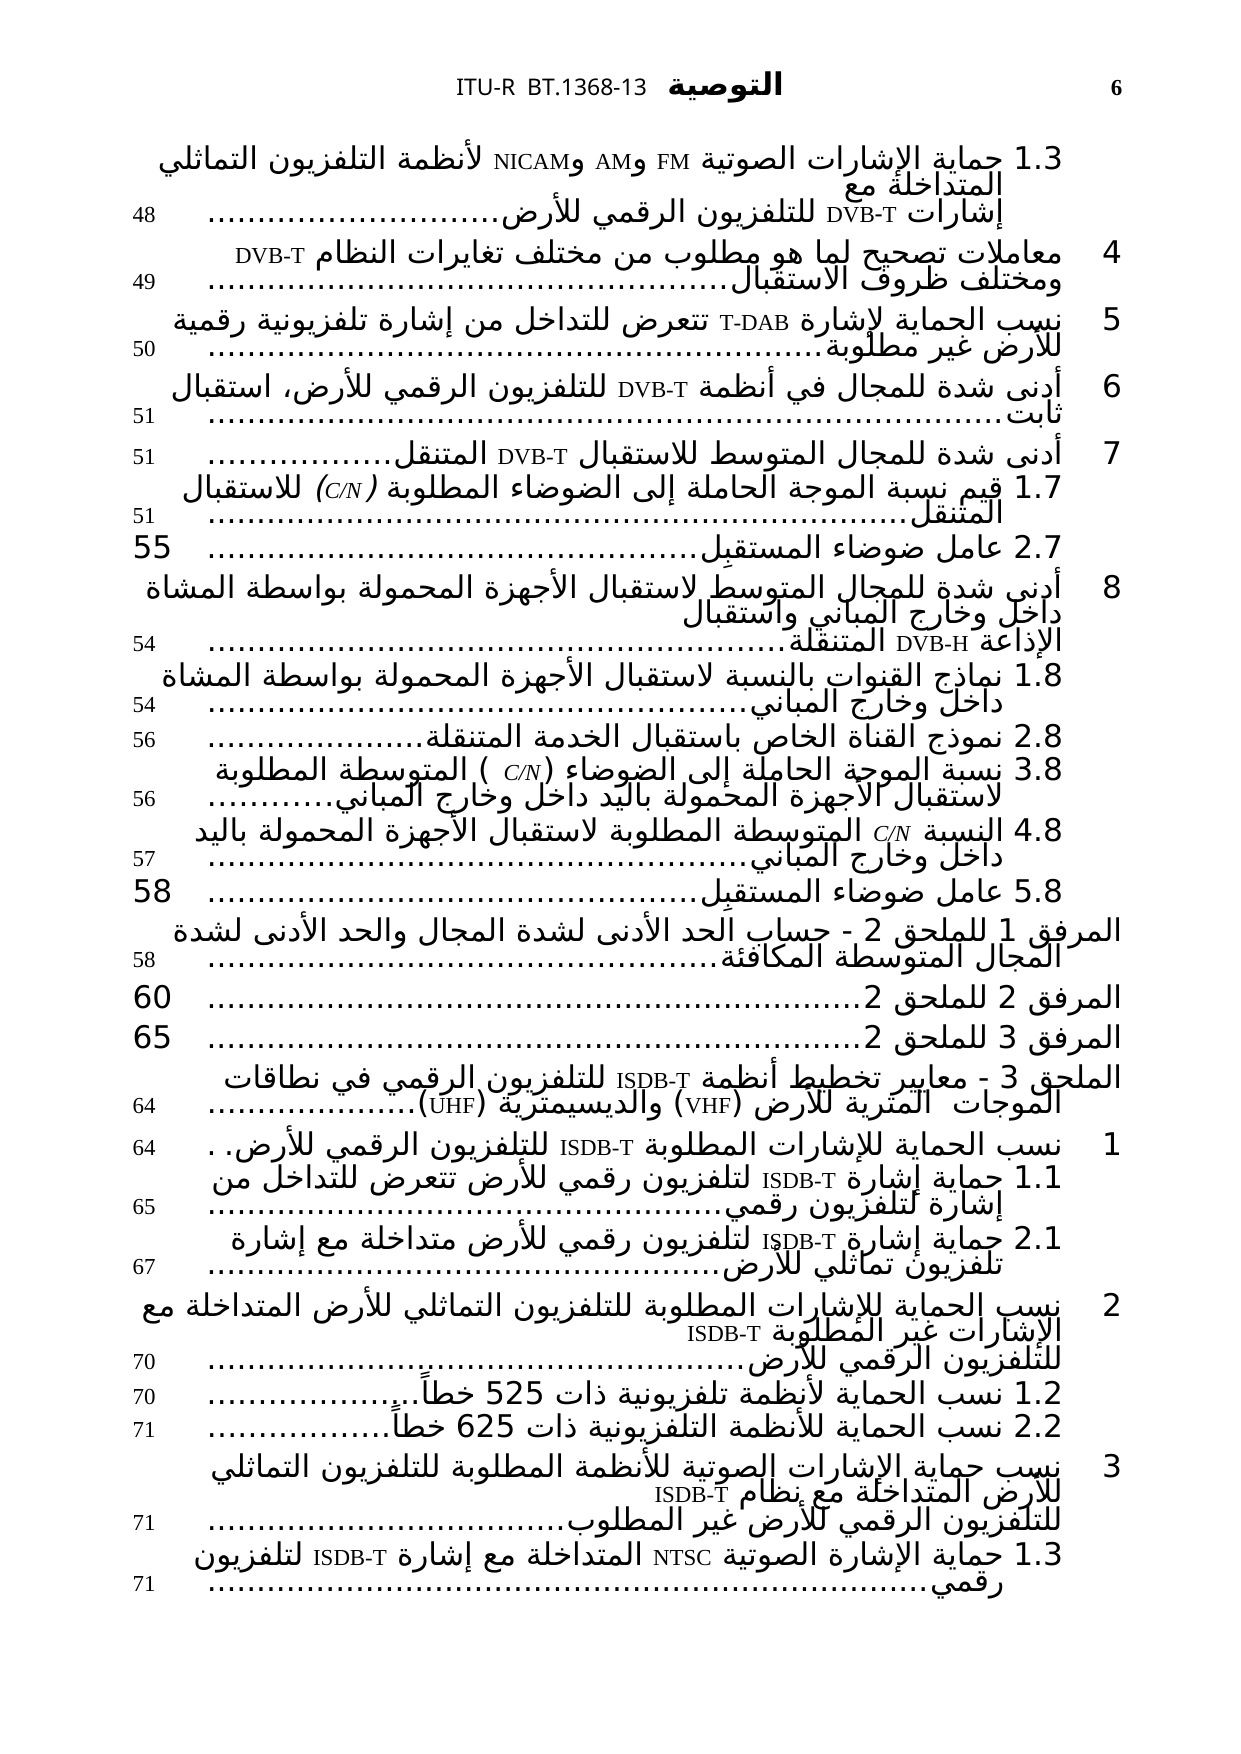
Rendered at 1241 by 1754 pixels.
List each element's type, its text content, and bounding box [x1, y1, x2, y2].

text 4.8 النسبة C/N المتوسطة المطلوبة لاستقبال الأجهزة المحمولة باليد داخل وخارج المباني 57 [133, 820, 1063, 874]
text 1.3 حماية الإشارة الصوتية NTSC المتداخلة مع إشارة ISDB-T لتلفزيون رقمي 71 [133, 1544, 1063, 1598]
text 1 نسب الحماية للإشارات المطلوبة ISDB-T للتلفزيون الرقمي للأرض 64 [485, 1133, 689, 1161]
text 4 معاملات تصحيح لما هو مطلوب من مختلف تغايرات النظام DVB-T ومختلف ظروف الاستقبال 49 [133, 242, 1122, 296]
text المرفق 3 للملحق 2 65 [133, 1027, 943, 1054]
text المرفق 3 للملحق 2 65 [910, 1027, 1122, 1054]
text 5.8 عامل ضوضاء المستقبِل 58 [133, 880, 1063, 908]
text 2.7 عامل ضوضاء المستقبِل 55 [133, 537, 1063, 564]
text المرفق 2 للملحق 2 60 [910, 987, 1122, 1014]
text 2.1 حماية إشارة ISDB-T لتلفزيون رقمي للأرض متداخلة مع إشارة تلفزيون تماثلي للأرض 67 [133, 1228, 1063, 1282]
text 5 نسب الحماية لإشارة T-DAB تتعرض للتداخل من إشارة تلفزيونية رقمية للأرض غير مطلوبة 50 [133, 309, 1122, 363]
text المرفق 1 للملحق 2 - حساب الحد الأدنى لشدة المجال والحد الأدنى لشدة المجال المتوسطة المكافئة 58 [133, 920, 1122, 974]
text 7 أدنى شدة للمجال المتوسط للاستقبال DVB-T المتنقل 51 [133, 443, 812, 470]
text 2.2 نسب الحماية للأنظمة التلفزيونية ذات 625 خطاً 71 [655, 1416, 1063, 1443]
text 1.8 نماذج القنوات بالنسبة لاستقبال الأجهزة المحمولة بواسطة المشاة داخل وخارج المباني 54 [133, 665, 1063, 719]
text 1.2 نسب الحماية لأنظمة تلفزيونية ذات 525 خطاً 70 [133, 1383, 713, 1410]
text المرفق 2 للملحق 2 60 [133, 987, 943, 1014]
text 1.1 حماية إشارة ISDB-T لتلفزيون رقمي للأرض تتعرض للتداخل من إشارة لتلفزيون رقمي 65 [133, 1167, 1063, 1221]
text 7 أدنى شدة للمجال المتوسط للاستقبال DVB-T المتنقل 51 [773, 443, 1122, 470]
text 1.3 حماية الإشارات الصوتية FM وAM وNICAM لأنظمة التلفزيون التماثلي المتداخلة مع إشارات DVBT للتلفزيون الرقمي للأرض 48 [133, 148, 1063, 229]
text 1.7 قيم نسبة الموجة الحاملة إلى الضوضاء المطلوبة (C/N) للاستقبال المتنقل 51 [133, 476, 1063, 531]
text 2 نسب الحماية للإشارات المطلوبة للتلفزيون التماثلي للأرض المتداخلة مع الإشارات غير المطلوبة ISDB-T للتلفزيون الرقمي للأرض 70 [133, 1294, 1122, 1376]
text 3 نسب حماية الإشارات الصوتية للأنظمة المطلوبة للتلفزيون التماثلي للأرض المتداخلة مع نظام ISDB-T للتلفزيون الرقمي للأرض غير المطلوب 71 [133, 1456, 1122, 1537]
text 2.2 نسب الحماية للأنظمة التلفزيونية ذات 625 خطاً 71 [133, 1416, 684, 1443]
text 1 نسب الحماية للإشارات المطلوبة ISDB-T للتلفزيون الرقمي للأرض 64 [678, 1133, 1122, 1161]
text 1.2 نسب الحماية لأنظمة تلفزيونية ذات 525 خطاً 70 [684, 1383, 1063, 1410]
text 3.8 نسبة الموجة الحاملة إلى الضوضاء (C/N ) المتوسطة المطلوبة لاستقبال الأجهزة المحمولة باليد داخل وخارج المباني 56 [133, 759, 1063, 813]
text 8 أدنى شدة للمجال المتوسط لاستقبال الأجهزة المحمولة بواسطة المشاة داخل وخارج المباني واستقبال الإذاعة DVB-H المتنقلة 54 [133, 577, 1122, 658]
text 2.8 نموذج القناة الخاص باستقبال الخدمة المتنقلة 56 [133, 726, 1063, 753]
text 6 أدنى شدة للمجال في أنظمة DVB-T للتلفزيون الرقمي للأرض، استقبال ثابت 51 [133, 376, 1122, 430]
text 1 نسب الحماية للإشارات المطلوبة ISDB-T للتلفزيون الرقمي للأرض 64 [133, 1133, 405, 1161]
text الملحق 3 - معايير تخطيط أنظمة ISDB-T للتلفزيون الرقمي في نطاقات الموجات المترية للأرض (VHF) والديسيمترية (UHF) 64 [133, 1066, 1079, 1121]
